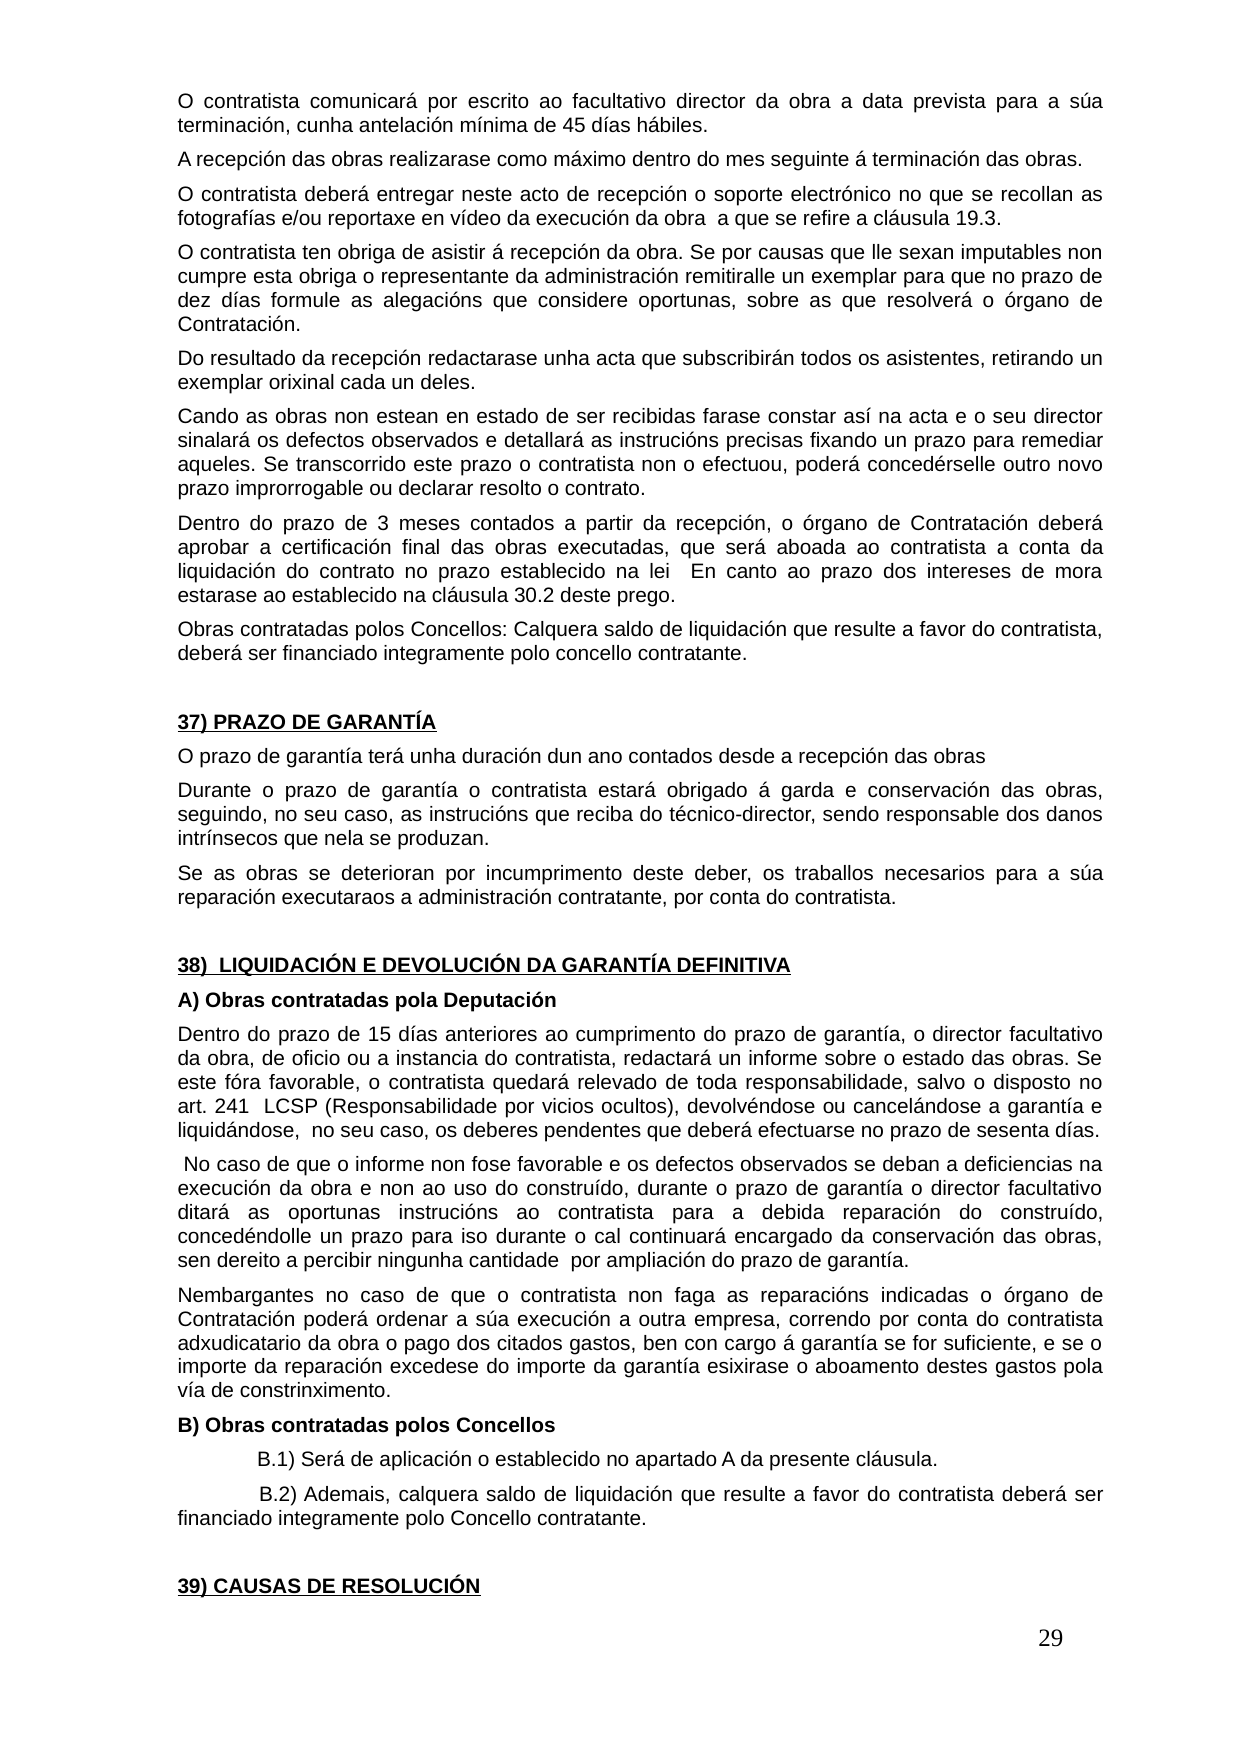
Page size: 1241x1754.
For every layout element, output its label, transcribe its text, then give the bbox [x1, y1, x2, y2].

text B) Obras contratadas polos Concellos [177, 1413, 1104, 1437]
text A recepción das obras realizarase como máximo dentro do mes seguinte á terminación das obras. [177, 147, 1104, 171]
text Nembargantes no caso de que o contratista non faga as reparacións indicadas o órgano de Contratación poderá ordenar a súa execución a outra empresa, correndo por conta do contratista adxudicatario da obra o pago dos citados gastos, ben con cargo á garantía se for suficiente, e se o importe da reparación excedese do importe da garantía esixirase o aboamento destes gastos pola vía de constrinximento. [177, 1282, 1104, 1402]
text B.2) Ademais, calquera saldo de liquidación que resulte a favor do contratista deberá ser financiado integramente polo Concello contratante. [177, 1481, 1104, 1529]
text O contratista deberá entregar neste acto de recepción o soporte electrónico no que se recollan as fotografías e/ou reportaxe en vídeo da execución da obra a que se refire a cláusula 19.3. [177, 181, 1104, 229]
text O prazo de garantía terá unha duración dun ano contados desde a recepción das obras [177, 744, 1104, 768]
text O contratista comunicará por escrito ao facultativo director da obra a data prevista para a súa terminación, cunha antelación mínima de 45 días hábiles. [177, 89, 1104, 137]
text Obras contratadas polos Concellos: Calquera saldo de liquidación que resulte a favor do contratista, deberá ser financiado integramente polo concello contratante. [177, 617, 1104, 665]
text 38) LIQUIDACIÓN E DEVOLUCIÓN DA GARANTÍA DEFINITIVA [177, 953, 1104, 977]
text Dentro do prazo de 3 meses contados a partir da recepción, o órgano de Contratación deberá aprobar a certificación final das obras executadas, que será aboada ao contratista a conta da liquidación do contrato no prazo establecido na lei En canto ao prazo dos intereses de mora estarase ao establecido na cláusula 30.2 deste prego. [177, 511, 1104, 606]
text Durante o prazo de garantía o contratista estará obrigado á garda e conservación das obras, seguindo, no seu caso, as instrucións que reciba do técnico-director, sendo responsable dos danos intrínsecos que nela se produzan. [177, 778, 1104, 850]
text No caso de que o informe non fose favorable e os defectos observados se deban a deficiencias na execución da obra e non ao uso do construído, durante o prazo de garantía o director facultativo ditará as oportunas instrucións ao contratista para a debida reparación do construído, concedéndolle un prazo para iso durante o cal continuará encargado da conservación das obras, sen dereito a percibir ningunha cantidade por ampliación do prazo de garantía. [177, 1152, 1104, 1272]
text O contratista ten obriga de asistir á recepción da obra. Se por causas que lle sexan imputables non cumpre esta obriga o representante da administración remitiralle un exemplar para que no prazo de dez días formule as alegacións que considere oportunas, sobre as que resolverá o órgano de Contratación. [177, 240, 1104, 336]
text 39) CAUSAS DE RESOLUCIÓN [177, 1574, 1104, 1598]
text Cando as obras non estean en estado de ser recibidas farase constar así na acta e o seu director sinalará os defectos observados e detallará as instrucións precisas fixando un prazo para remediar aqueles. Se transcorrido este prazo o contratista non o efectuou, poderá concedérselle outro novo prazo improrrogable ou declarar resolto o contrato. [177, 404, 1104, 500]
text 37) PRAZO DE GARANTÍA [177, 709, 1104, 733]
text Do resultado da recepción redactarase unha acta que subscribirán todos os asistentes, retirando un exemplar orixinal cada un deles. [177, 346, 1104, 394]
text Se as obras se deterioran por incumprimento deste deber, os traballos necesarios para a súa reparación executaraos a administración contratante, por conta do contratista. [177, 861, 1104, 908]
text Dentro do prazo de 15 días anteriores ao cumprimento do prazo de garantía, o director facultativo da obra, de oficio ou a instancia do contratista, redactará un informe sobre o estado das obras. Se este fóra favorable, o contratista quedará relevado de toda responsabilidade, salvo o disposto no art. 241 LCSP (Responsabilidade por vicios ocultos), devolvéndose ou cancelándose a garantía e liquidándose, no seu caso, os deberes pendentes que deberá efectuarse no prazo de sesenta días. [177, 1022, 1104, 1142]
text B.1) Será de aplicación o establecido no apartado A da presente cláusula. [177, 1447, 1104, 1471]
text A) Obras contratadas pola Deputación [177, 988, 1104, 1012]
